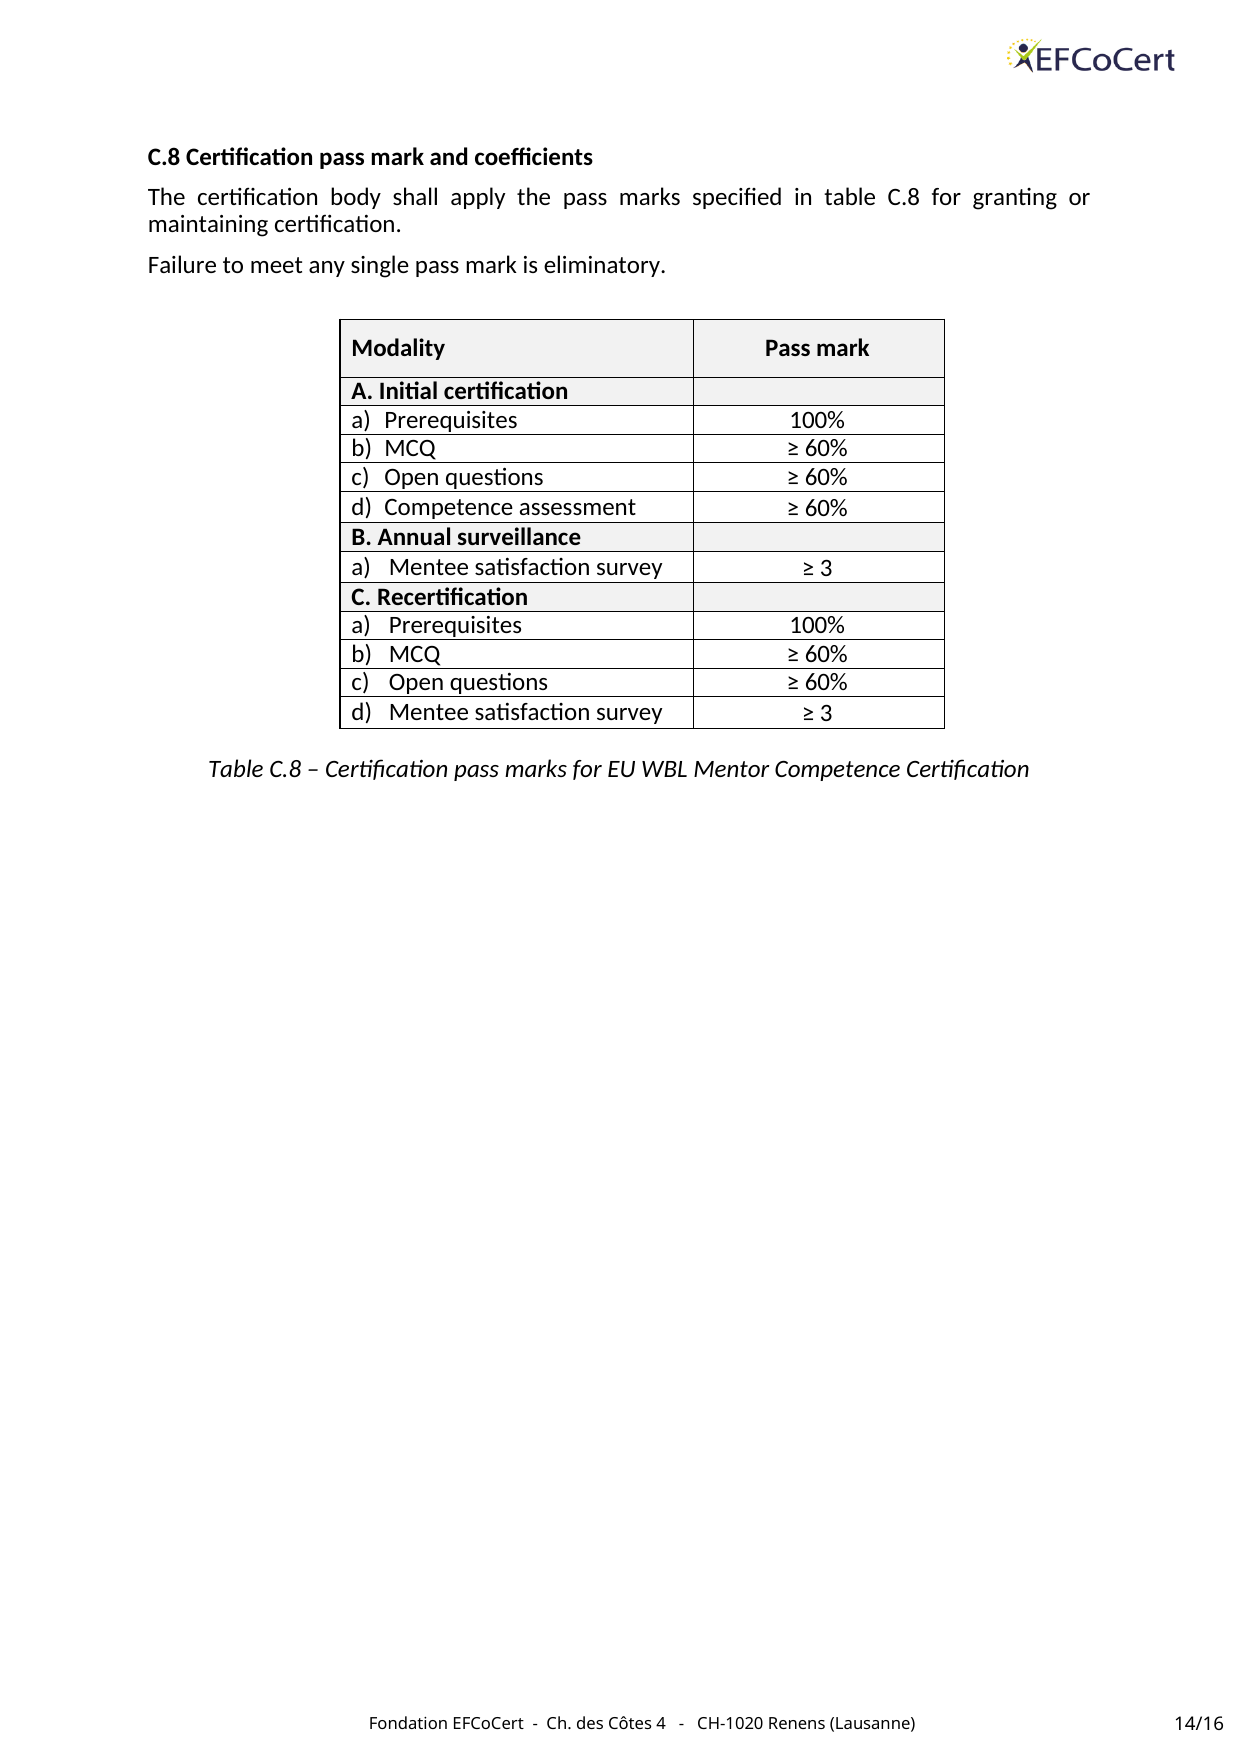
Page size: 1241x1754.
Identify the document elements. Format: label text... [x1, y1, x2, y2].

table_cell [694, 378, 944, 405]
table_cell Prerequisites [341, 612, 693, 639]
table_cell Open questions [341, 669, 693, 696]
text Table C.8 – Certification pass marks for EU WBL Mentor Competence Certification [148, 756, 1093, 783]
table_cell Open questions [341, 463, 693, 491]
table_cell Prerequisites [341, 406, 693, 434]
table_cell ≥ 3 [694, 697, 944, 727]
text C.8 Certification pass mark and coefficients [148, 144, 1093, 171]
table_cell C. Recertification [341, 583, 693, 611]
text Failure to meet any single pass mark is eliminatory. [148, 251, 1093, 278]
table_cell [694, 523, 944, 551]
table_header Modality [341, 320, 693, 377]
table_cell Mentee satisfaction survey [341, 552, 693, 582]
table_cell ≥ 60% [694, 463, 944, 491]
table_cell Competence assessment [341, 492, 693, 522]
table_cell B. Annual surveillance [341, 523, 693, 551]
table_cell MCQ [341, 435, 693, 462]
table_cell MCQ [341, 640, 693, 667]
table_cell 100% [694, 406, 944, 434]
table_cell ≥ 60% [694, 640, 944, 667]
picture [1005, 37, 1175, 72]
table_cell [694, 583, 944, 611]
table_header Pass mark [694, 320, 944, 377]
table_cell ≥ 3 [694, 552, 944, 582]
text The certification body shall apply the pass marks specified in table C.8 for granting or maintaining certification. [148, 184, 1093, 239]
table_cell Mentee satisfaction survey [341, 697, 693, 727]
table_cell ≥ 60% [694, 669, 944, 696]
table_cell ≥ 60% [694, 435, 944, 462]
table_cell A. Initial certification [341, 378, 693, 405]
table_cell ≥ 60% [694, 492, 944, 522]
table_cell 100% [694, 612, 944, 639]
